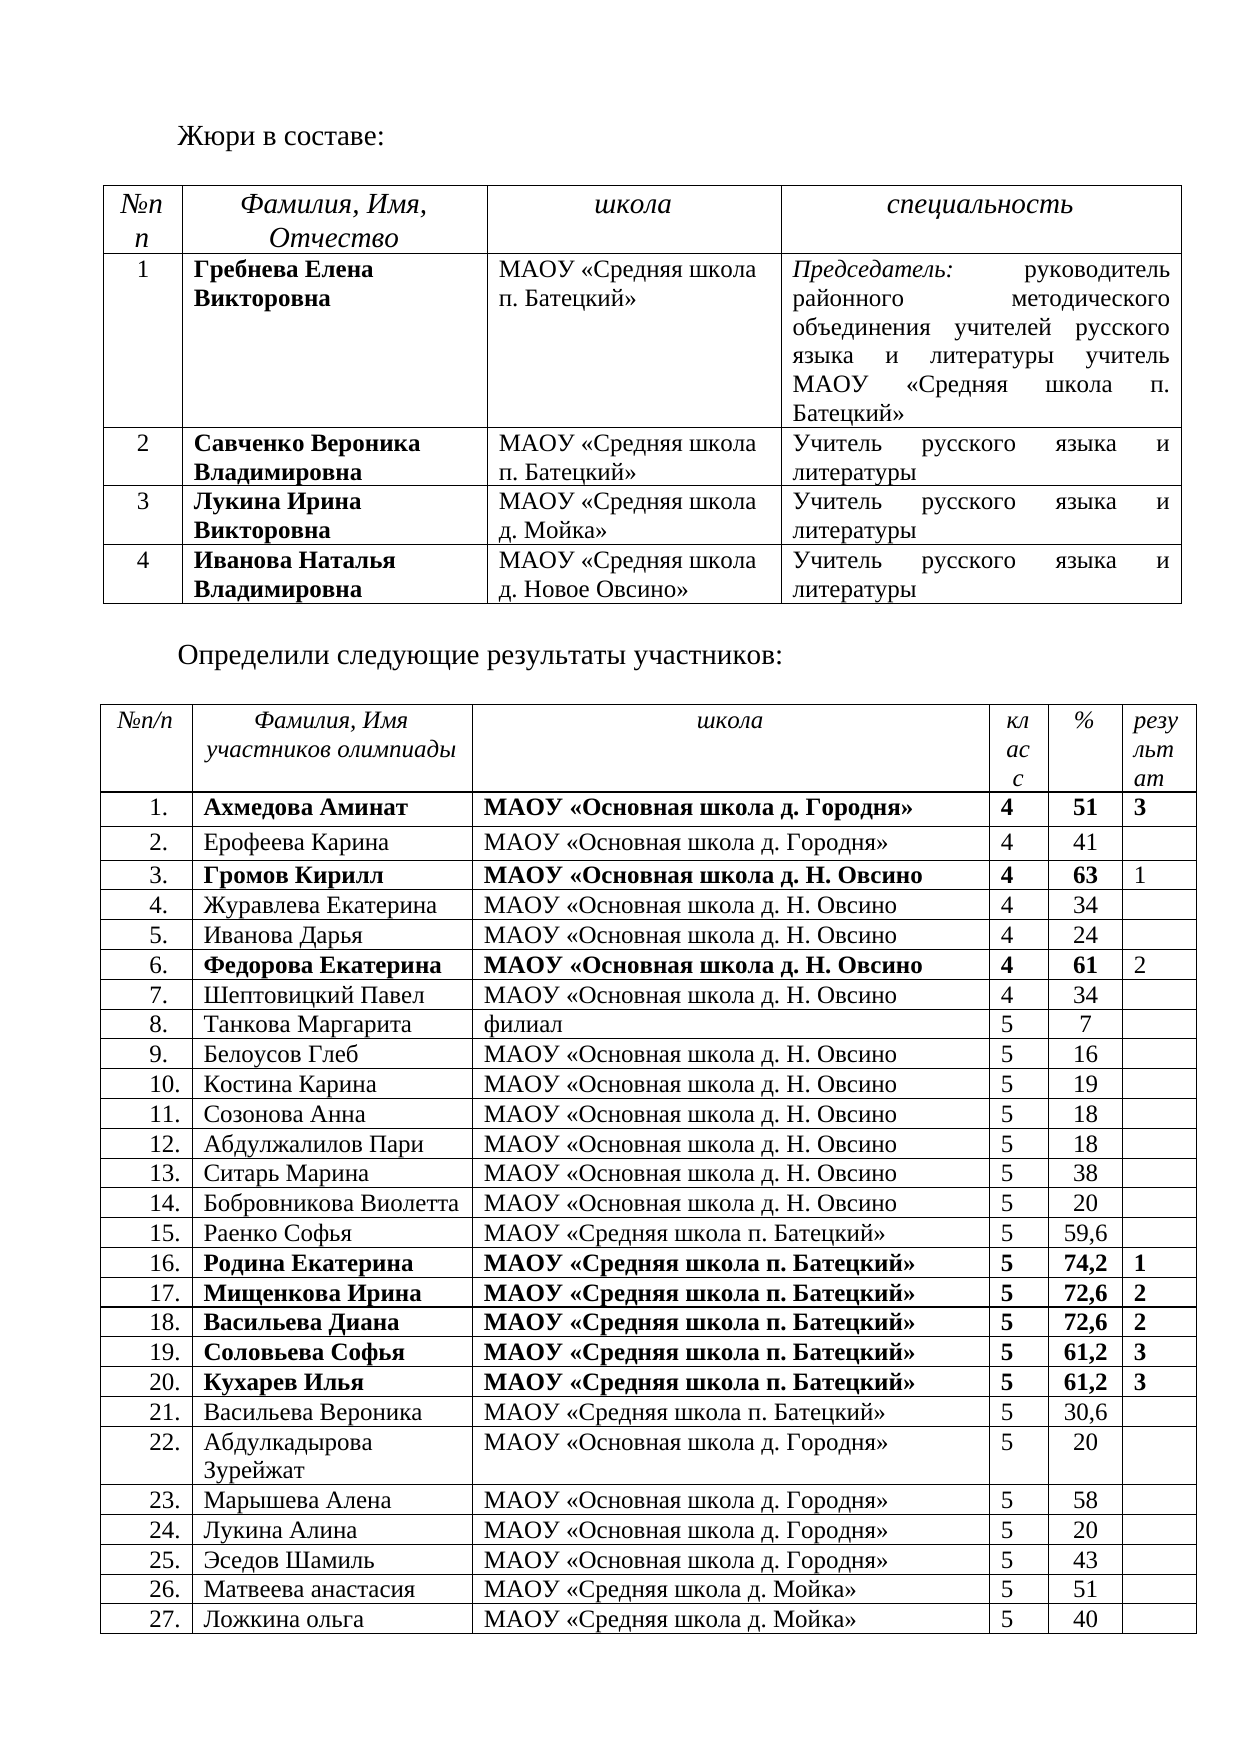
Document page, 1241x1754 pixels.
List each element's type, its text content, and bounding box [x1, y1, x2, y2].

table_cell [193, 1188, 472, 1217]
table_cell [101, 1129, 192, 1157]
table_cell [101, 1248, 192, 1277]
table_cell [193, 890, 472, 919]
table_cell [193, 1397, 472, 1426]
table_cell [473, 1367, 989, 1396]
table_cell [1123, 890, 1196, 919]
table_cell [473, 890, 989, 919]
text Жюри в составе: [177, 118, 1152, 152]
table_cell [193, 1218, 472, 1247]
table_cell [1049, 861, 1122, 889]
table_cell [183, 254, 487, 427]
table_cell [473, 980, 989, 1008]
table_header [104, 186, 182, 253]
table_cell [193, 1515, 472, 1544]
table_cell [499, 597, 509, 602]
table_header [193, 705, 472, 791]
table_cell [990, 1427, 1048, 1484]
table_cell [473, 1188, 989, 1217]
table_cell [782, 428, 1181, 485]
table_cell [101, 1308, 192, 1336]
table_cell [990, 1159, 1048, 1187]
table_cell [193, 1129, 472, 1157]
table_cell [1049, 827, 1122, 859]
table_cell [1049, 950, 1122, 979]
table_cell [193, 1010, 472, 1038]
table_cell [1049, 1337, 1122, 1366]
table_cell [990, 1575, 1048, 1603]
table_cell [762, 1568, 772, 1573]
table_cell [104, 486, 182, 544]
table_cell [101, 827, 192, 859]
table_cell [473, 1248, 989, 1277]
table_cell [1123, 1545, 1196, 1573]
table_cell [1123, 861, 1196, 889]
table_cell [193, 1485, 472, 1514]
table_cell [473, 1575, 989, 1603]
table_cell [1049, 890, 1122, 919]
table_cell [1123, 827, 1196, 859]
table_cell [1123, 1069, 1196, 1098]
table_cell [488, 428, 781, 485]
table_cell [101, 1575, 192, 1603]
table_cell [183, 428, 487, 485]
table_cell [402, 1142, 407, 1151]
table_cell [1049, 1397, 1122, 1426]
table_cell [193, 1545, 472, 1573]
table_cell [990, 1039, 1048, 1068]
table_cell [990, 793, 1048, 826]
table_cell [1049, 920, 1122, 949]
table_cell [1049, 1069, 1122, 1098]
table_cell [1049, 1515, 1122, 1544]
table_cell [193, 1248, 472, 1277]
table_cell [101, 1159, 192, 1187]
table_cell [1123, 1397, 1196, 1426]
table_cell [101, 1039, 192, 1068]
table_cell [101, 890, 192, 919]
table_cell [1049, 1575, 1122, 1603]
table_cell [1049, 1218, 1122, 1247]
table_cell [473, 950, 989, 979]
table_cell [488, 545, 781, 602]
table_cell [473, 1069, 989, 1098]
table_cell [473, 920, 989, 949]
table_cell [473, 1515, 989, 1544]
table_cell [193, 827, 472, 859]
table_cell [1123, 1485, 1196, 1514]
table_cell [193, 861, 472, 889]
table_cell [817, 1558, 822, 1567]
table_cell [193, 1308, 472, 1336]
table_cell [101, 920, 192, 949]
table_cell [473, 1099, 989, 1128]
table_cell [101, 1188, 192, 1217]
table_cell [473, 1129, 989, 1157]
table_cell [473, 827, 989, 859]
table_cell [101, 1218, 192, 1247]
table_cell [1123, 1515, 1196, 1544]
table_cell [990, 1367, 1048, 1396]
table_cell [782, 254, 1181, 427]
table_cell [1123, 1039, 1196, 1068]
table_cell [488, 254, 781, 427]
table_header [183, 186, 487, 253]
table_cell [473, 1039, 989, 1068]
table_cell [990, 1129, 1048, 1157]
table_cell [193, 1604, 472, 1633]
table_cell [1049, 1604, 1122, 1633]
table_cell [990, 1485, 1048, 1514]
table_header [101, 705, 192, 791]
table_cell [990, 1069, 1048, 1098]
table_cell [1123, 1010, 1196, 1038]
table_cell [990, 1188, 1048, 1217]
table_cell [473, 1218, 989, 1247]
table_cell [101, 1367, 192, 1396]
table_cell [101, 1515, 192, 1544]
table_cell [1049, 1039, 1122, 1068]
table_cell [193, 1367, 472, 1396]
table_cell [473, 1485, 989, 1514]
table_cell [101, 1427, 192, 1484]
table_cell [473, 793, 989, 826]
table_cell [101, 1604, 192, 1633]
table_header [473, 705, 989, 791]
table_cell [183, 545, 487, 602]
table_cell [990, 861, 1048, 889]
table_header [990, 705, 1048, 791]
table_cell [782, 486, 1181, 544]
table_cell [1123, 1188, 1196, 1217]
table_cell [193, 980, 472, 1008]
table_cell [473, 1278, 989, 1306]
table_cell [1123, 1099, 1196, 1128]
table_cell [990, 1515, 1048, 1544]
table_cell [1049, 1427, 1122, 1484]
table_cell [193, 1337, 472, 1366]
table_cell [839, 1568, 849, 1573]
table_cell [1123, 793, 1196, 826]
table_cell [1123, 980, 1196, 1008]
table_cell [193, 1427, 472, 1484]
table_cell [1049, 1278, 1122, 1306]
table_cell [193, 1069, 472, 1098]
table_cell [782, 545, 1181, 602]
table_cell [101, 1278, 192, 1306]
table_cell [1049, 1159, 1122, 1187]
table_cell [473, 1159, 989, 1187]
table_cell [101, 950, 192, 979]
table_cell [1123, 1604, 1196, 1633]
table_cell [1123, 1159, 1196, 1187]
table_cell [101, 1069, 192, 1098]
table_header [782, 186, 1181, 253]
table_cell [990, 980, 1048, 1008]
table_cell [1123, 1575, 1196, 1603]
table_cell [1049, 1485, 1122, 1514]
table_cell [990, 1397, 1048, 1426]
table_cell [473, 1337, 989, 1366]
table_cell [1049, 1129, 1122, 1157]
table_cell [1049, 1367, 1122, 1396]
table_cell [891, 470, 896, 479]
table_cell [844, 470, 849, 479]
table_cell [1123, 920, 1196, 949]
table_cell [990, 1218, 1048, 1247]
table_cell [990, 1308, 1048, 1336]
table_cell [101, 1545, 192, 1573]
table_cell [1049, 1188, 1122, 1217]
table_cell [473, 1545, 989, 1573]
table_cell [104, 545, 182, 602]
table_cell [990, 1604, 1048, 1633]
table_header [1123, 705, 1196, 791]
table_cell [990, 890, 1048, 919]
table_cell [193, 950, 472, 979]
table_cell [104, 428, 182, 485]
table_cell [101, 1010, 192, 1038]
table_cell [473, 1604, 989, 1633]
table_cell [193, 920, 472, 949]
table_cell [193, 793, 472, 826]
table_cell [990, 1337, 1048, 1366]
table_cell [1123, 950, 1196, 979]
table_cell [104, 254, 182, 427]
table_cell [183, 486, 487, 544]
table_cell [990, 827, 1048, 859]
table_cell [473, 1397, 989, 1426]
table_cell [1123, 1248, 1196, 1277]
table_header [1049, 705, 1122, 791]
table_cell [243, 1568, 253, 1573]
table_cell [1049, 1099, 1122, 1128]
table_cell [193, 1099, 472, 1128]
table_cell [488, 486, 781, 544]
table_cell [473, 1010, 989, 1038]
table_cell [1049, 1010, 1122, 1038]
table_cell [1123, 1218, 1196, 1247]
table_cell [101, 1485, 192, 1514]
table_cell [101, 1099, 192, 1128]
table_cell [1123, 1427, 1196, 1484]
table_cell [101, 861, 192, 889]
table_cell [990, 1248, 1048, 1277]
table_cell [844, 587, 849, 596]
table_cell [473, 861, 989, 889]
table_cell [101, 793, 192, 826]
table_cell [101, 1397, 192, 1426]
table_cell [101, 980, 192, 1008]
text Определили следующие результаты участников: [177, 637, 1152, 671]
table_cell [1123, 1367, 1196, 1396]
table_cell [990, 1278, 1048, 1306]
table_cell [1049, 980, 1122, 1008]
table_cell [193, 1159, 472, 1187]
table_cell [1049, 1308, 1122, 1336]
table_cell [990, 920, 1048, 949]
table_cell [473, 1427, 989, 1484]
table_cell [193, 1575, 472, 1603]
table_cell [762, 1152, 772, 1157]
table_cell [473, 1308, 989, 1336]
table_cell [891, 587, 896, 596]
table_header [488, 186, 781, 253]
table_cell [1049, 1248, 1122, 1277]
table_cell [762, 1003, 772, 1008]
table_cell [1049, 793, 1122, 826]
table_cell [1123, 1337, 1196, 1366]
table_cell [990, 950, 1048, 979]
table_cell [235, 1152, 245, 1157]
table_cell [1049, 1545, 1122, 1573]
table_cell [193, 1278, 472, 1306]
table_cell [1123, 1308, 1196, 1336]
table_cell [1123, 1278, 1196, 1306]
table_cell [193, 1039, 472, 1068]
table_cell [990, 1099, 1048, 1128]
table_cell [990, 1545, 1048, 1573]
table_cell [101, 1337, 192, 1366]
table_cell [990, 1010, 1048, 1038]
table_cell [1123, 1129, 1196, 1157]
